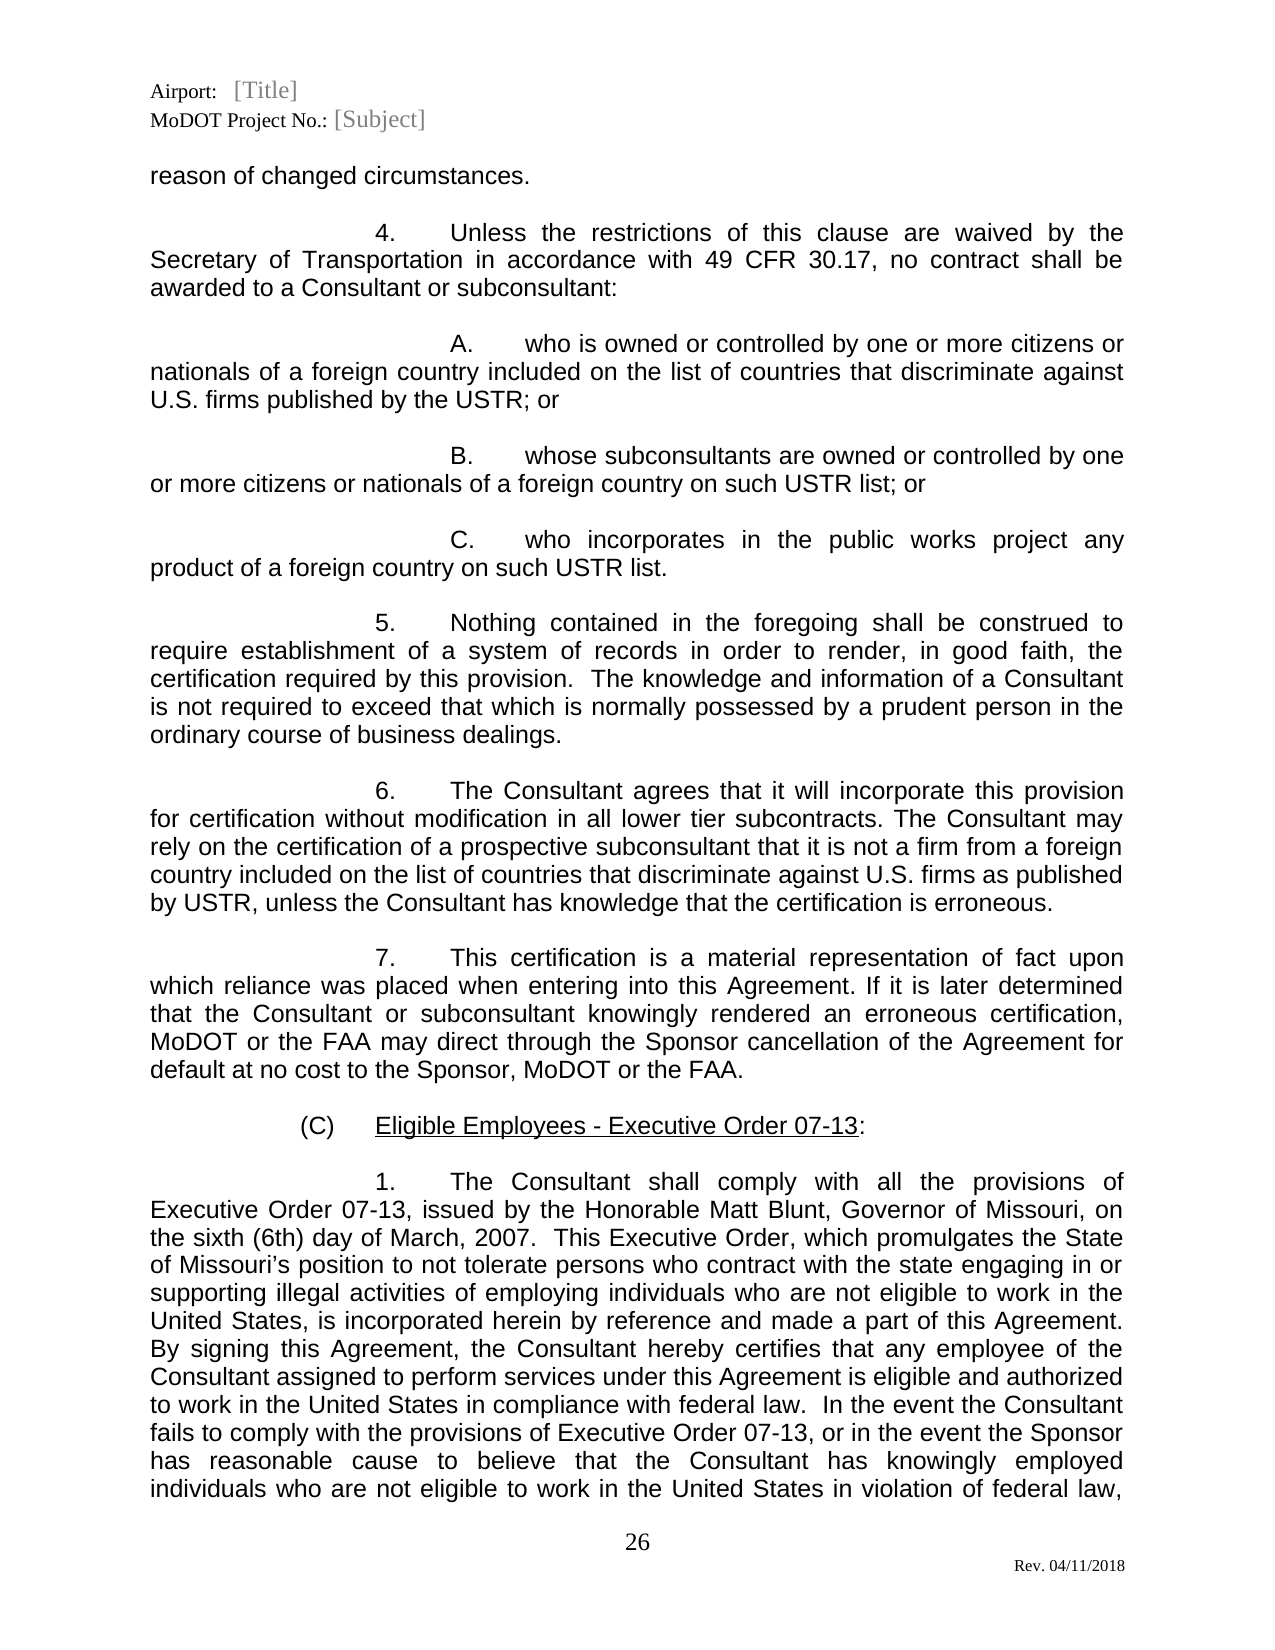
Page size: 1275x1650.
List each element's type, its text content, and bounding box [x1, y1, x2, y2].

text 7. This certification is a material representation of fact upon which reliance was placed when entering into this Agreement. If it is later determined that the Consultant or subconsultant knowingly rendered an erroneous certification, MoDOT or the FAA may direct through the Sponsor cancellation of the Agreement for default at no cost to the Sponsor, MoDOT or the FAA. [150, 944, 1125, 1084]
text C. who incorporates in the public works project any product of a foreign country on such USTR list. [150, 526, 1125, 582]
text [150, 161, 1125, 190]
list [150, 1168, 1125, 1503]
text (C) Eligible Employees - Executive Order 07-13: [150, 1112, 1125, 1140]
text 6. The Consultant agrees that it will incorporate this provision for certification without modification in all lower tier subcontracts. The Consultant may rely on the certification of a prospective subconsultant that it is not a firm from a foreign country included on the list of countries that discriminate against U.S. firms as published by USTR, unless the Consultant has knowledge that the certification is erroneous. [150, 777, 1125, 917]
text 5. Nothing contained in the foregoing shall be construed to require establishment of a system of records in order to render, in good faith, the certification required by this provision. The knowledge and information of a Consultant is not required to exceed that which is normally possessed by a prudent person in the ordinary course of business dealings. [150, 609, 1125, 749]
text B. whose subconsultants are owned or controlled by one or more citizens or nationals of a foreign country on such USTR list; or [150, 442, 1125, 498]
text 4. Unless the restrictions of this clause are waived by the Secretary of Transportation in accordance with 49 CFR 30.17, no contract shall be awarded to a Consultant or subconsultant: [150, 219, 1125, 302]
text A. who is owned or controlled by one or more citizens or nationals of a foreign country included on the list of countries that discriminate against U.S. firms published by the USTR; or [150, 330, 1125, 414]
